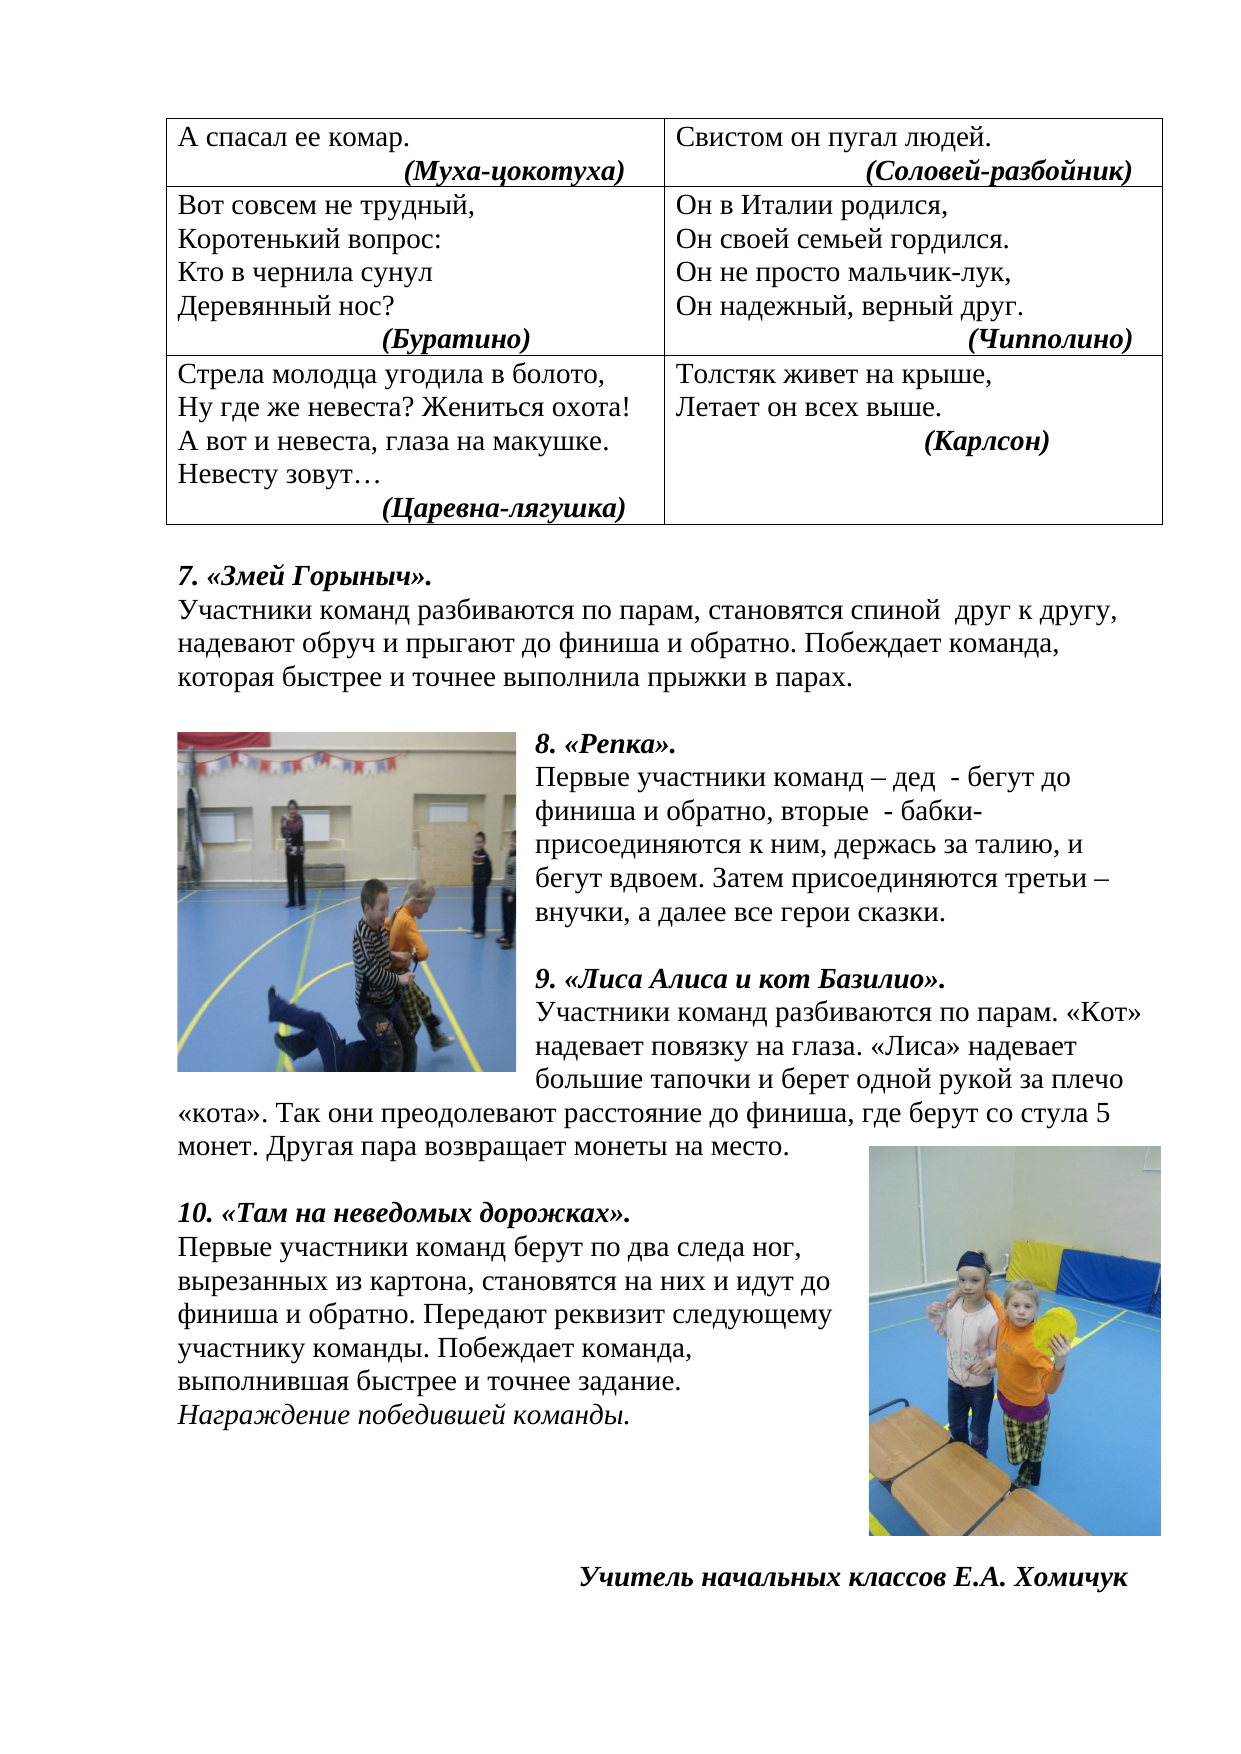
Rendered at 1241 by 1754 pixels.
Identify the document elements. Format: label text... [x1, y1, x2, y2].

text 8. «Репка». [177, 726, 1152, 759]
text 9. «Лиса Алиса и кот Базилио». [517, 961, 1152, 994]
table_cell Стрела молодца угодила в болото, Ну где же невеста? Жениться охота! А вот и невеста, глаза на макушке. Невесту зовут… (Царевна-лягушка) [167, 356, 664, 524]
text Награждение победившей команды. [177, 1397, 868, 1430]
picture [177, 732, 517, 1072]
table_cell Он в Италии родился, Он своей семьей гордился. Он не просто мальчик-лук, Он надежный, верный друг. (Чипполино) [665, 187, 1162, 355]
text Участники команд разбиваются по парам. «Кот» надевает повязку на глаза. «Лиса» надевает большие тапочки и берет одной рукой за плечо «кота». Так они преодолевают расстояние до финиша, где берут со стула 5 монет. Другая пара возвращает монеты на место. [177, 994, 1152, 1162]
table_cell Толстяк живет на крыше, Летает он всех выше. (Карлсон) [665, 356, 1162, 524]
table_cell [167, 119, 664, 186]
text Первые участники команд – дед - бегут до финиша и обратно, вторые - бабки- присоединяются к ним, держась за талию, и бегут вдвоем. Затем присоединяются третьи – внучки, а далее все герои сказки. [517, 759, 1152, 927]
text Первые участники команд берут по два следа ног, вырезанных из картона, становятся на них и идут до финиша и обратно. Передают реквизит следующему участнику команды. Побеждает команда, выполнившая быстрее и точнее задание. [177, 1229, 868, 1397]
text 7. «Змей Горыныч». [177, 558, 1152, 592]
text 10. «Там на неведомых дорожках». [177, 1196, 868, 1229]
text Учитель начальных классов Е.А. Хомичук [177, 1559, 1152, 1593]
text Участники команд разбиваются по парам, становятся спиной друг к другу, надевают обруч и прыгают до финиша и обратно. Побеждает команда, которая быстрее и точнее выполнила прыжки в парах. [177, 592, 1152, 692]
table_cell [665, 119, 1162, 186]
table_cell Вот совсем не трудный, Коротенький вопрос: Кто в чернила сунул Деревянный нос? (Буратино) [167, 187, 664, 355]
picture [868, 1146, 1161, 1536]
